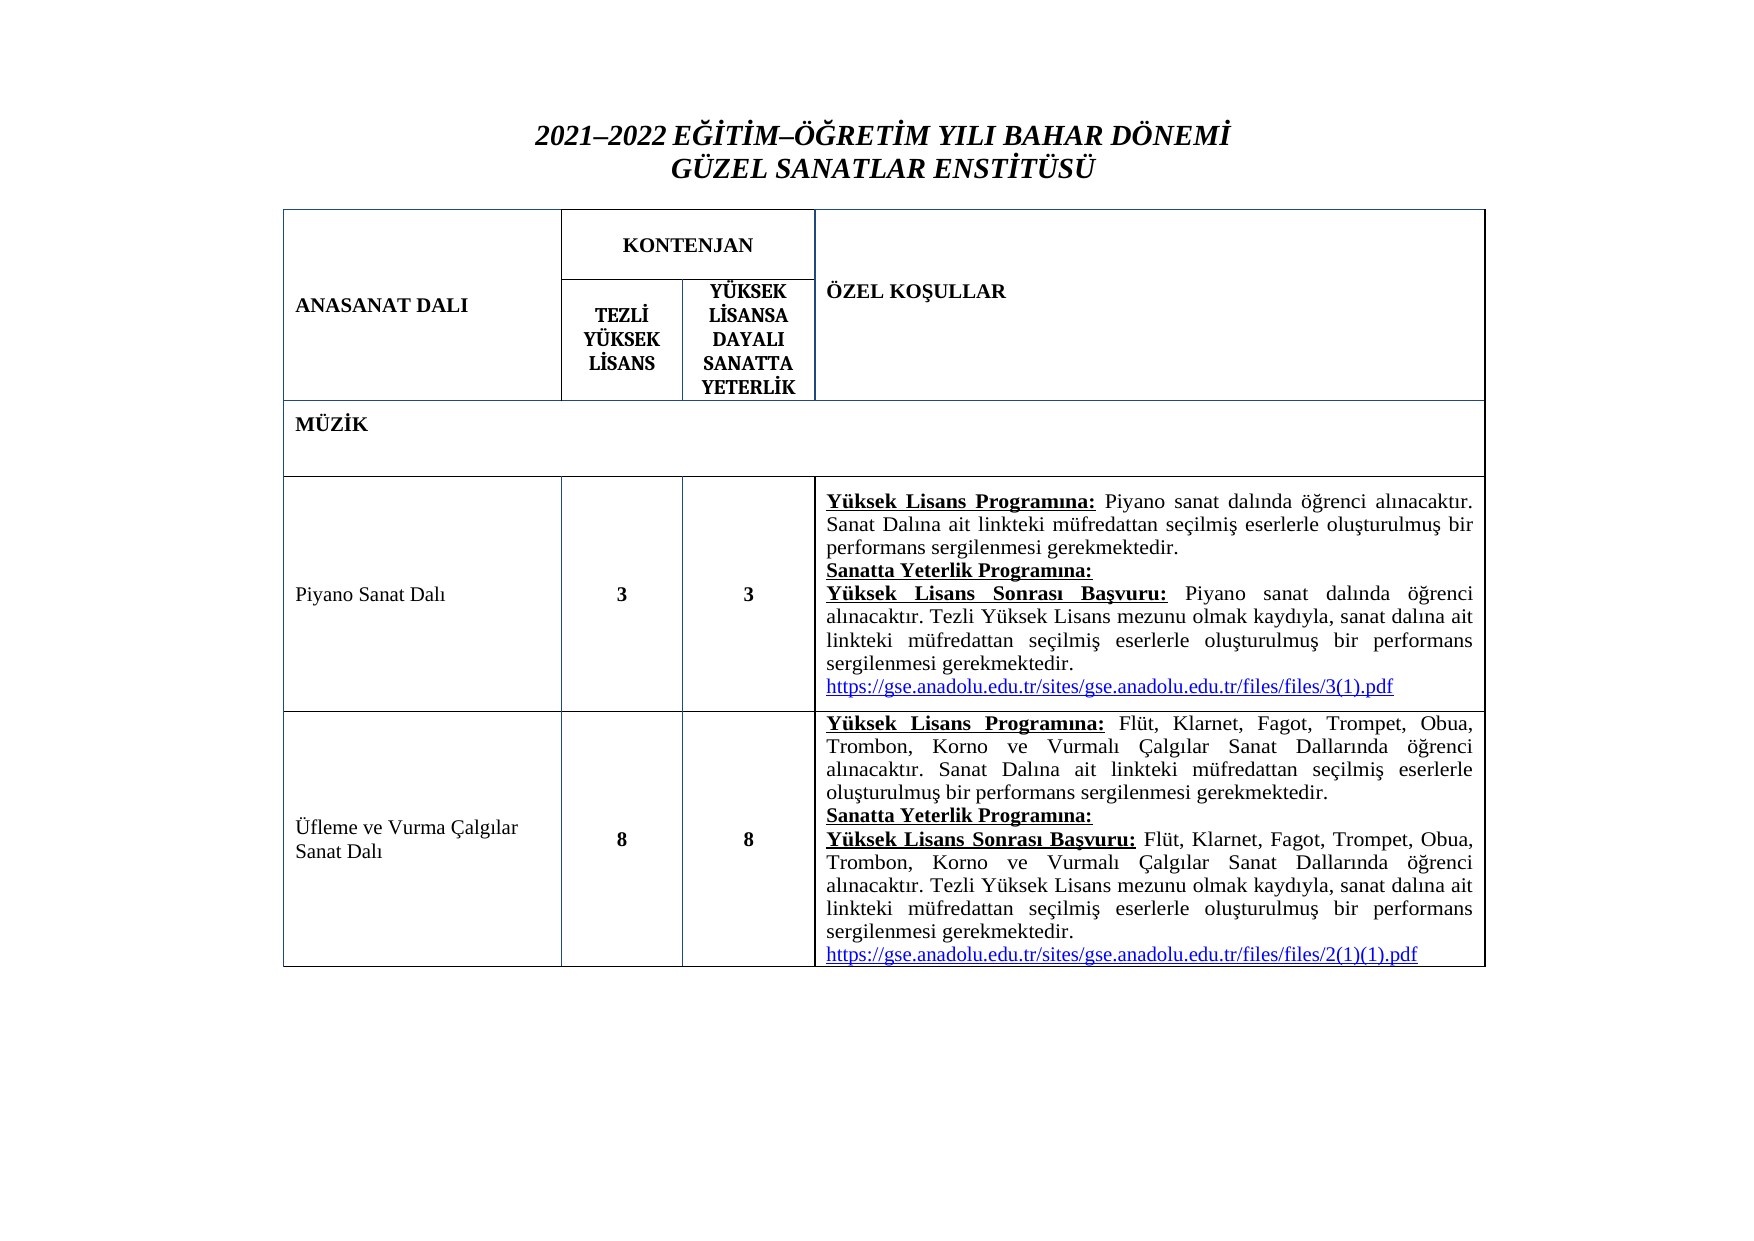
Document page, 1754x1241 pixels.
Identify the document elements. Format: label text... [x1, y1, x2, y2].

table_cell TEZLİ YÜKSEK LİSANS [562, 280, 682, 400]
table_header KONTENJAN [562, 210, 814, 279]
table_cell Piyano Sanat Dalı [284, 477, 561, 711]
table_cell Yüksek Lisans Programına: Piyano sanat dalında öğrenci alınacaktır. Sanat Dalına ait linkteki müfredattan seçilmiş eserlerle oluşturulmuş bir performans sergilenmesi gerekmektedir. Sanatta Yeterlik Programına: Yüksek Lisans Sonrası Başvuru: Piyano sanat dalında öğrenci alınacaktır. Tezli Yüksek Lisans mezunu olmak kaydıyla, sanat dalına ait linkteki müfredattan seçilmiş eserlerle oluşturulmuş bir performans sergilenmesi gerekmektedir. https://gse.anadolu.edu.tr/sites/gse.anadolu.edu.tr/files/files/3(1).pdf [816, 477, 1484, 711]
table_header ANASANAT DALI [284, 210, 561, 400]
table_cell YÜKSEK LİSANSA DAYALI SANATTA YETERLİK [683, 280, 814, 400]
table_cell Yüksek Lisans Programına: Flüt, Klarnet, Fagot, Trompet, Obua, Trombon, Korno ve Vurmalı Çalgılar Sanat Dallarında öğrenci alınacaktır. Sanat Dalına ait linkteki müfredattan seçilmiş eserlerle oluşturulmuş bir performans sergilenmesi gerekmektedir. Sanatta Yeterlik Programına: Yüksek Lisans Sonrası Başvuru: Flüt, Klarnet, Fagot, Trompet, Obua, Trombon, Korno ve Vurmalı Çalgılar Sanat Dallarında öğrenci alınacaktır. Tezli Yüksek Lisans mezunu olmak kaydıyla, sanat dalına ait linkteki müfredattan seçilmiş eserlerle oluşturulmuş bir performans sergilenmesi gerekmektedir. https://gse.anadolu.edu.tr/sites/gse.anadolu.edu.tr/files/files/2(1)(1).pdf [816, 712, 1484, 966]
table_cell 8 [683, 712, 814, 966]
table_cell 3 [683, 477, 814, 711]
text GÜZEL SANATLAR ENSTİTÜSÜ [86, 152, 1683, 185]
text 2021‒2022 EĞİTİM‒ÖĞRETİM YILI BAHAR DÖNEMİ [86, 118, 1683, 152]
table_cell MÜZİK [284, 401, 1484, 476]
table_cell 3 [562, 477, 682, 711]
table_header ÖZEL KOŞULLAR [816, 210, 1484, 400]
table_cell Üfleme ve Vurma Çalgılar Sanat Dalı [284, 712, 561, 966]
table_cell 8 [562, 712, 682, 966]
